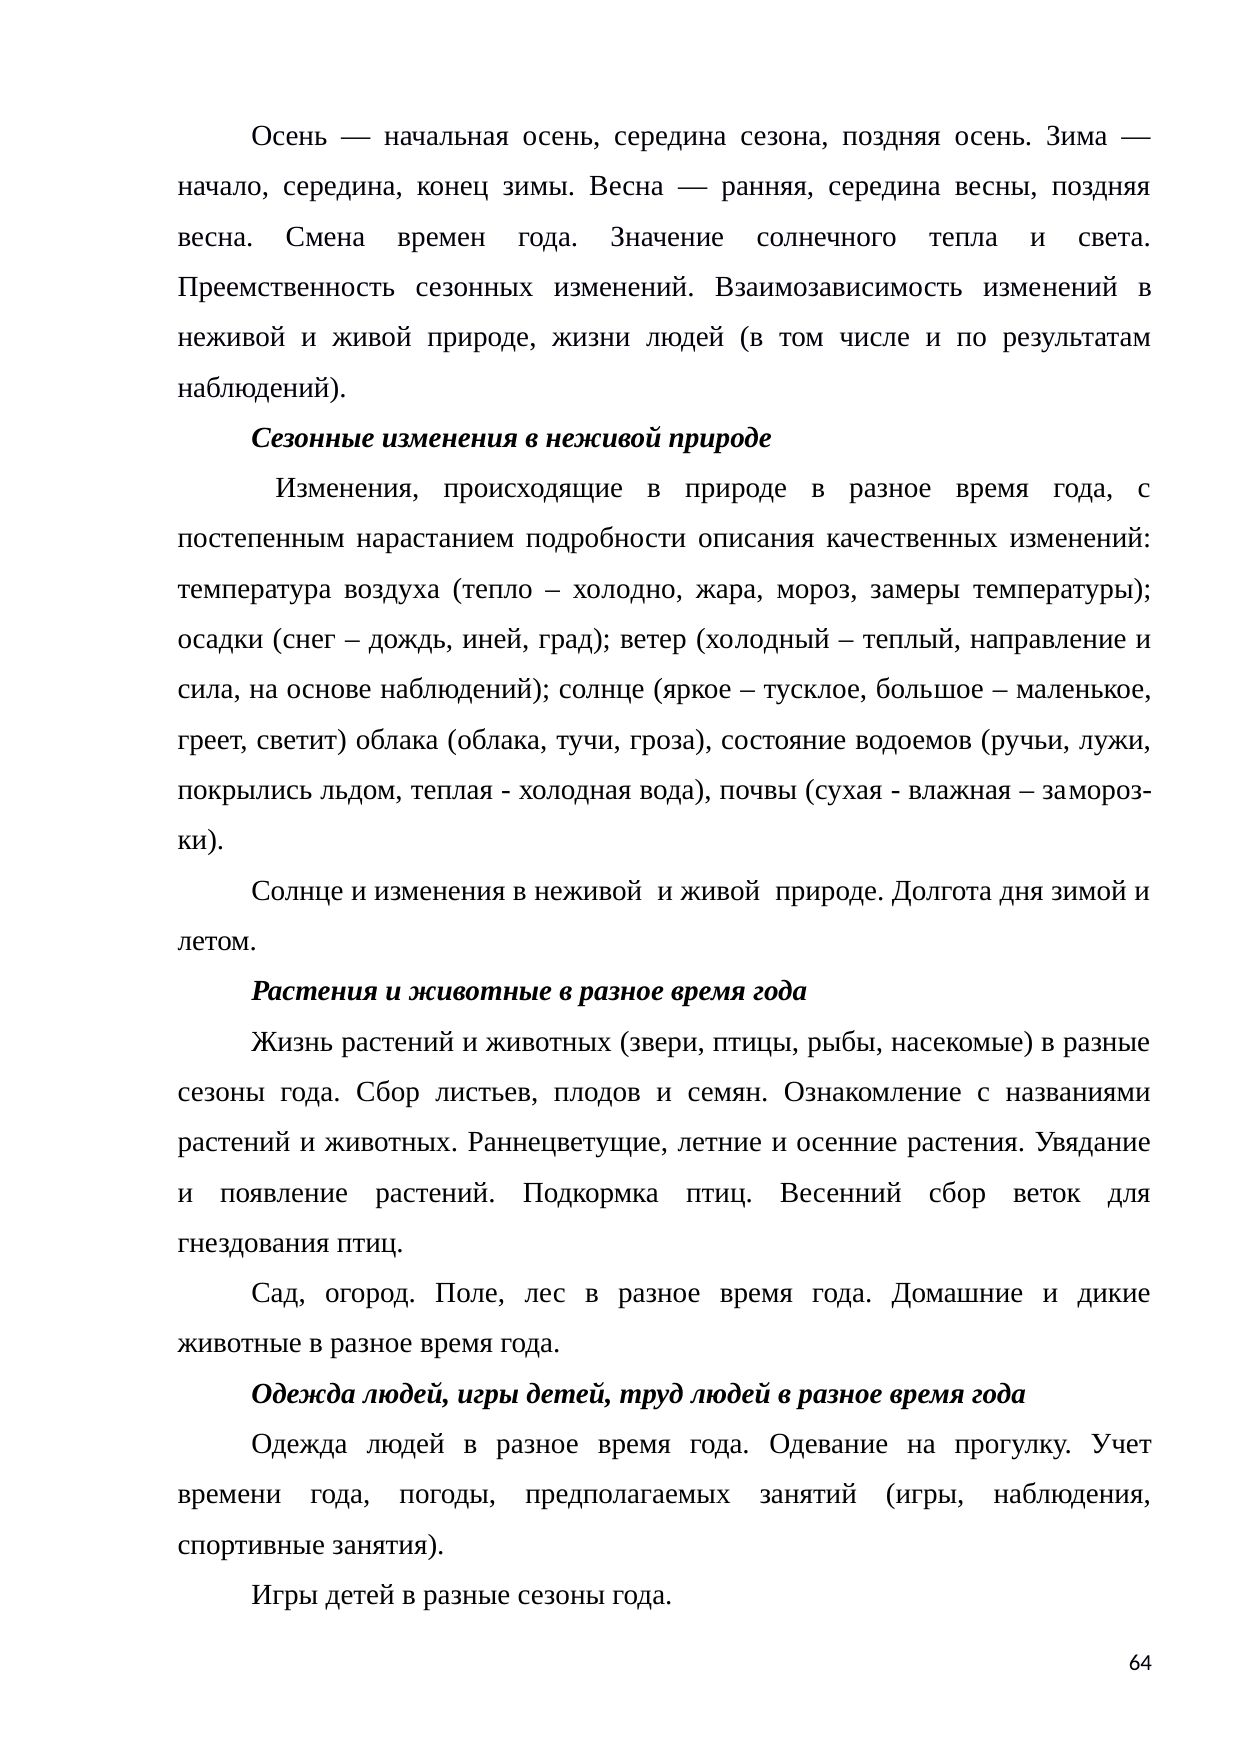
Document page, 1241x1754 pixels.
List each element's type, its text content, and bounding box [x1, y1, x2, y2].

text Изменения, происходящие в природе в разное время года, с постепенным нарастанием подробности описания качественных изменений: температура воздуха (тепло – холодно, жара, мороз, замеры температуры); осадки (снег – дождь, иней, град); ветер (холодный – теплый, направление и сила, на основе наблюдений); солнце (яркое – тусклое, большое – маленькое, греет, светит) облака (облака, тучи, гроза), состояние водоемов (ручьи, лужи, покрылись льдом, теплая - холодная вода), почвы (сухая - влажная – заморозки). [177, 470, 1152, 856]
text Игры детей в разные сезоны года. [177, 1577, 1152, 1611]
text Сад, огород. Поле, лес в разное время года. Домашние и дикие животные в разное время года. [177, 1275, 1152, 1359]
text Осень ― начальная осень, середина сезона, поздняя осень. Зима ― начало, середина, конец зимы. Весна ― ранняя, середина весны, поздняя весна. Смена времен года. Значение солнечного тепла и света. Преемственность сезонных изменений. Взаимозависимость изменений в неживой и живой природе, жизни людей (в том числе и по результатам наблюдений). [177, 118, 1152, 403]
text Сезонные изменения в неживой природе [177, 420, 1152, 453]
text Солнце и изменения в неживой и живой природе. Долгота дня зимой и летом. [177, 873, 1152, 957]
text Одежда людей, игры детей, труд людей в разное время года [177, 1376, 1152, 1409]
text Одежда людей в разное время года. Одевание на прогулку. Учет времени года, погоды, предполагаемых занятий (игры, наблюдения, спортивные занятия). [177, 1426, 1152, 1560]
text Жизнь растений и животных (звери, птицы, рыбы, насекомые) в разные сезоны года. Сбор листьев, плодов и семян. Ознакомление с названиями растений и животных. Раннецветущие, летние и осенние растения. Увядание и появление растений. Подкормка птиц. Весенний сбор веток для гнездования птиц. [177, 1024, 1152, 1258]
text Растения и животные в разное время года [177, 973, 1152, 1007]
